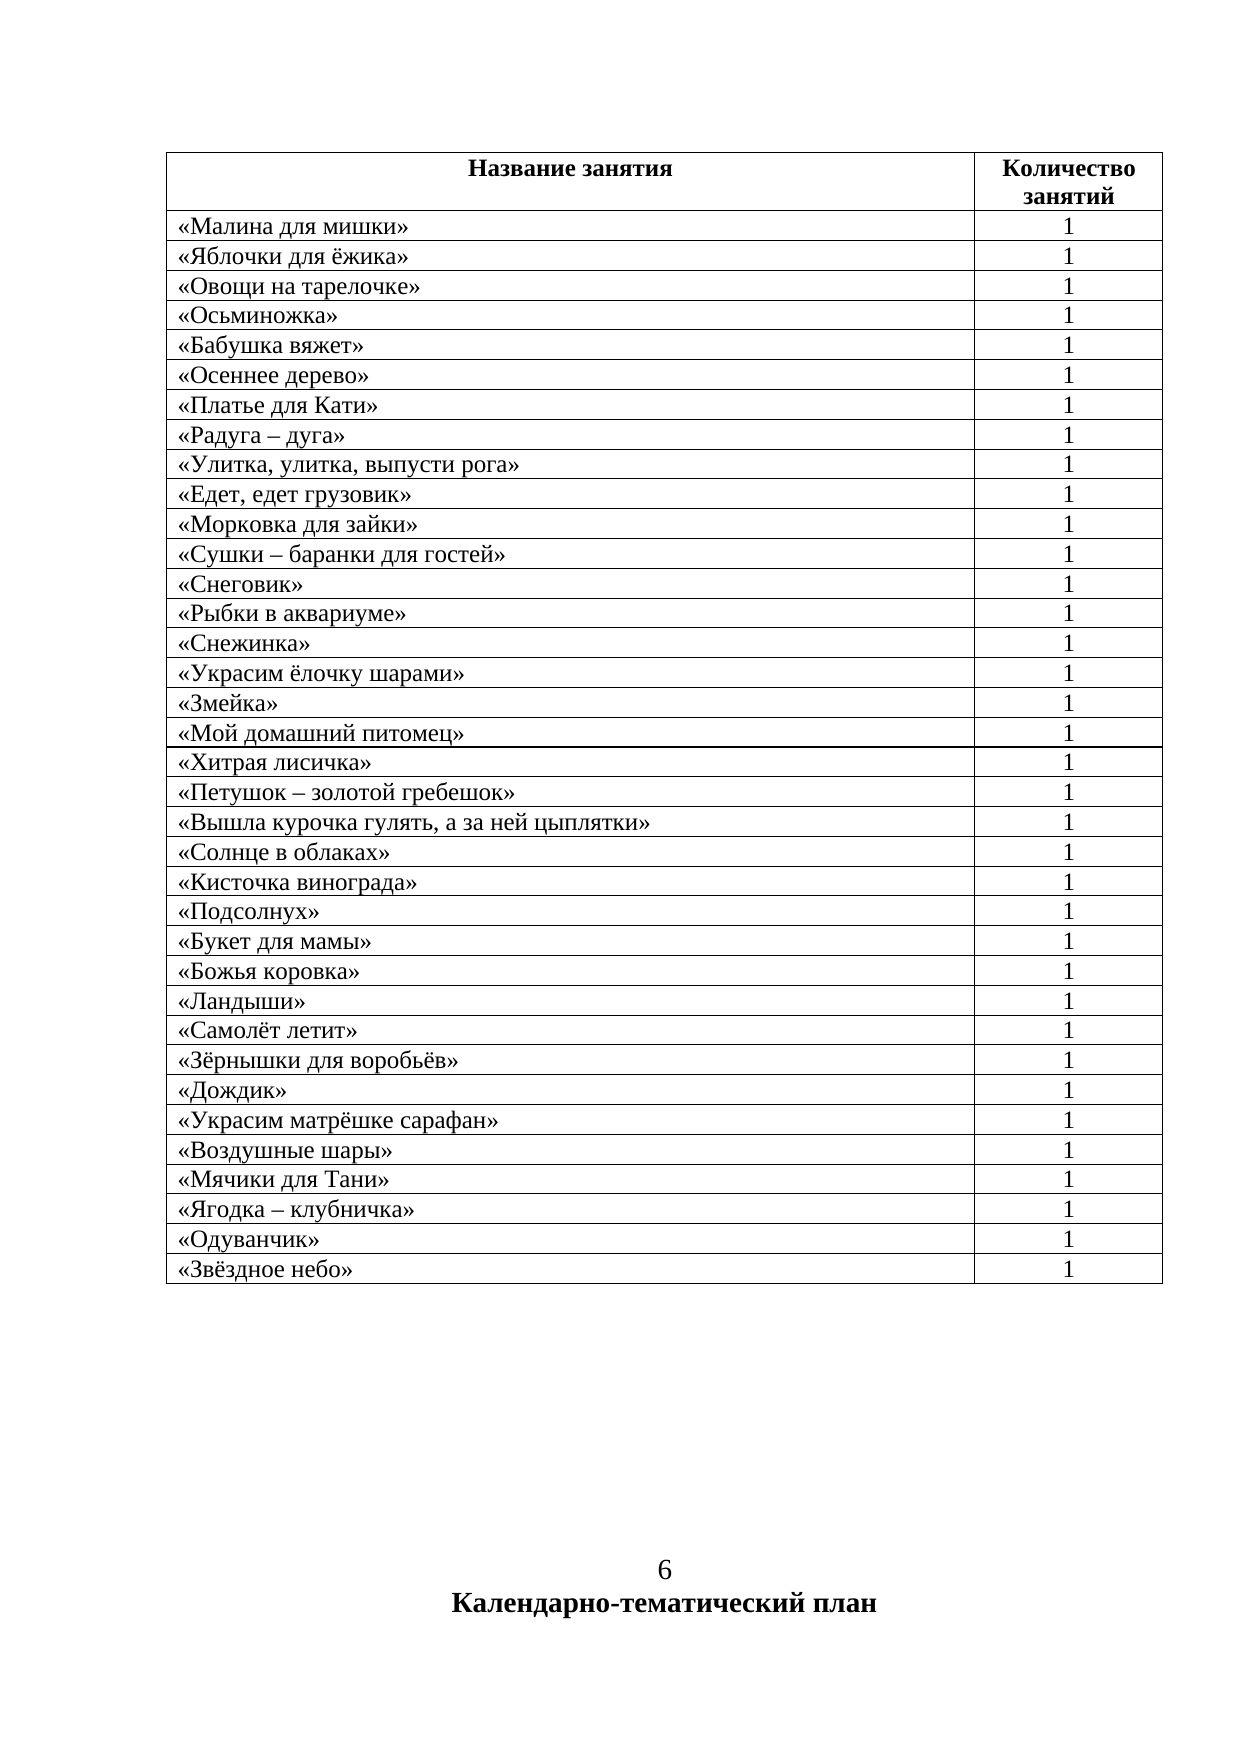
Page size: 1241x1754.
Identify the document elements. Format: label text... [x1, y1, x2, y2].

table_cell 1 [975, 1075, 1162, 1104]
table_cell 1 [975, 211, 1162, 240]
table_header Название занятия [167, 153, 974, 210]
table_header Количество занятий [975, 153, 1162, 210]
table_cell «Кисточка винограда» [167, 867, 974, 895]
table_cell 1 [975, 628, 1162, 657]
table_cell 1 [975, 1045, 1162, 1074]
table_cell 1 [975, 837, 1162, 866]
table_cell 1 [975, 1194, 1162, 1223]
table_cell 1 [975, 450, 1162, 478]
table_cell «Снежинка» [167, 628, 974, 657]
table_cell «Одуванчик» [167, 1224, 974, 1253]
table_cell «Радуга – дуга» [167, 420, 974, 448]
table_cell 1 [975, 241, 1162, 270]
table_cell 1 [975, 1016, 1162, 1044]
table_cell «Сушки – баранки для гостей» [167, 539, 974, 568]
table_cell «Овощи на тарелочке» [167, 271, 974, 299]
table_cell 1 [975, 807, 1162, 836]
table_cell «Морковка для зайки» [167, 509, 974, 538]
table_cell «Воздушные шары» [167, 1135, 974, 1163]
text 6 [177, 1552, 1152, 1586]
table_cell 1 [975, 1224, 1162, 1253]
table_cell «Платье для Кати» [167, 390, 974, 419]
table_cell 1 [975, 986, 1162, 1014]
table_cell 1 [975, 718, 1162, 746]
table_cell 1 [975, 390, 1162, 419]
table_cell 1 [975, 658, 1162, 687]
table_cell «Божья коровка» [167, 956, 974, 985]
table_cell «Украсим матрёшке сарафан» [167, 1105, 974, 1134]
table_cell 1 [975, 748, 1162, 776]
table_cell 1 [975, 896, 1162, 925]
table_cell «Вышла курочка гулять, а за ней цыплятки» [167, 807, 974, 836]
table_cell «Едет, едет грузовик» [167, 479, 974, 508]
table_cell «Подсолнух» [167, 896, 974, 925]
table_cell 1 [975, 599, 1162, 627]
table_cell 1 [975, 509, 1162, 538]
table_cell «Снеговик» [167, 569, 974, 597]
table_cell «Самолёт летит» [167, 1016, 974, 1044]
table_cell «Солнце в облаках» [167, 837, 974, 866]
table_cell «Мячики для Тани» [167, 1165, 974, 1193]
table_cell 1 [975, 926, 1162, 955]
table_cell «Малина для мишки» [167, 211, 974, 240]
table_cell «Улитка, улитка, выпусти рога» [167, 450, 974, 478]
table_cell 1 [975, 1165, 1162, 1193]
table_cell «Осеннее дерево» [167, 360, 974, 389]
table_cell 1 [975, 271, 1162, 299]
table_cell «Бабушка вяжет» [167, 330, 974, 359]
table_cell 1 [975, 330, 1162, 359]
table_cell 1 [975, 420, 1162, 448]
table_cell «Дождик» [167, 1075, 974, 1104]
table_cell «Ягодка – клубничка» [167, 1194, 974, 1223]
table_cell 1 [975, 301, 1162, 329]
table_cell «Зёрнышки для воробьёв» [167, 1045, 974, 1074]
table_cell «Ландыши» [167, 986, 974, 1014]
table_cell «Хитрая лисичка» [167, 748, 974, 776]
table_cell «Украсим ёлочку шарами» [167, 658, 974, 687]
table_cell 1 [975, 1254, 1162, 1283]
table_cell «Звёздное небо» [167, 1254, 974, 1283]
table_cell 1 [975, 956, 1162, 985]
table_cell 1 [975, 360, 1162, 389]
table_cell «Букет для мамы» [167, 926, 974, 955]
table_cell «Осьминожка» [167, 301, 974, 329]
table_cell 1 [975, 539, 1162, 568]
table_cell «Рыбки в аквариуме» [167, 599, 974, 627]
table_cell 1 [975, 777, 1162, 806]
table_cell «Петушок – золотой гребешок» [167, 777, 974, 806]
table_cell «Змейка» [167, 688, 974, 717]
text Календарно-тематический план [177, 1586, 1152, 1619]
table_cell 1 [975, 1135, 1162, 1163]
table_cell 1 [975, 479, 1162, 508]
table_cell 1 [975, 867, 1162, 895]
table_cell 1 [975, 569, 1162, 597]
table_cell «Мой домашний питомец» [167, 718, 974, 746]
table_cell 1 [975, 688, 1162, 717]
table_cell 1 [975, 1105, 1162, 1134]
table_cell «Яблочки для ёжика» [167, 241, 974, 270]
